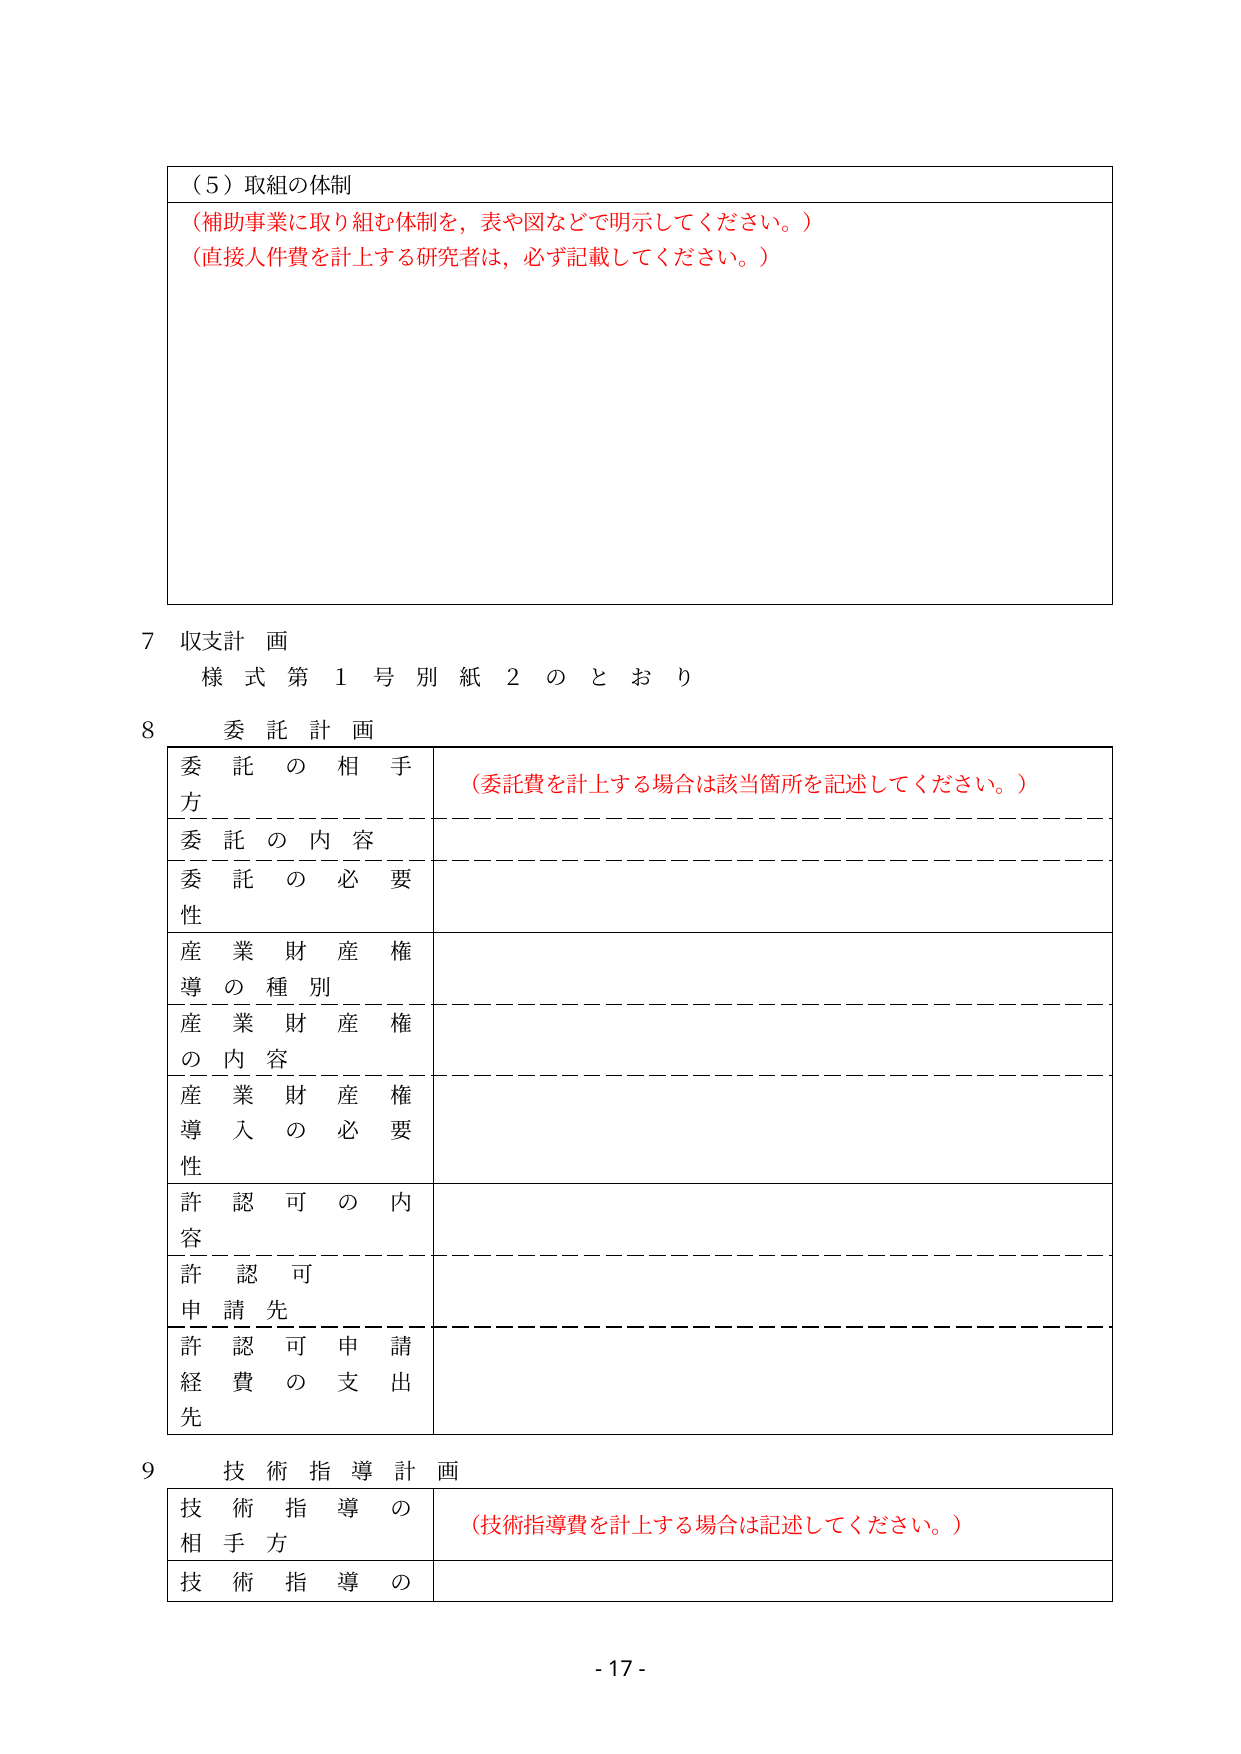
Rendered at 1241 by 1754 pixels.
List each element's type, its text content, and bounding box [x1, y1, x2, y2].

text ７ 収支計画 [137, 622, 1103, 658]
table_cell [434, 818, 1112, 860]
table_cell 技術指導の内容 [168, 1561, 433, 1601]
table_header （技術指導費を計上する場合は記述してください。） [434, 1489, 1112, 1560]
table_cell 産業財産権の内容 [168, 1004, 433, 1075]
table_cell （補助事業に取り組む体制を，表や図などで明示してください。） （直接人件費を計上する研究者は，必ず記載してください。） [168, 203, 1112, 604]
table_cell （５）取組の体制 [168, 167, 1112, 202]
table_cell 産業財産権導の種別 [168, 933, 433, 1003]
text 様式第１号別紙２のとおり [159, 658, 1103, 693]
table_cell [434, 1326, 1112, 1434]
table_cell 許認可の内容 [168, 1184, 433, 1254]
table_header 委託の相手方 [168, 748, 433, 818]
table_cell [434, 933, 1112, 1003]
table_header （委託費を計上する場合は該当箇所を記述してください。） [434, 748, 1112, 818]
text ９ 技術指導計画 [137, 1452, 1103, 1488]
table_cell 産業財産権導入の必要性 [168, 1075, 433, 1183]
table_cell [434, 1075, 1112, 1183]
table_cell 委託の必要性 [168, 860, 433, 932]
table_header 技術指導の相手方 [168, 1489, 433, 1560]
table_cell 許認可申請先 [168, 1255, 433, 1326]
table_cell [434, 1561, 1112, 1601]
table_cell 委託の内容 [168, 818, 433, 860]
table_cell 許認可申請経費の支出先 [168, 1326, 433, 1434]
table_cell [434, 1004, 1112, 1075]
text ８ 委託計画 [137, 711, 1103, 746]
table_cell [434, 860, 1112, 932]
table_cell [434, 1255, 1112, 1326]
table_cell [434, 1184, 1112, 1254]
